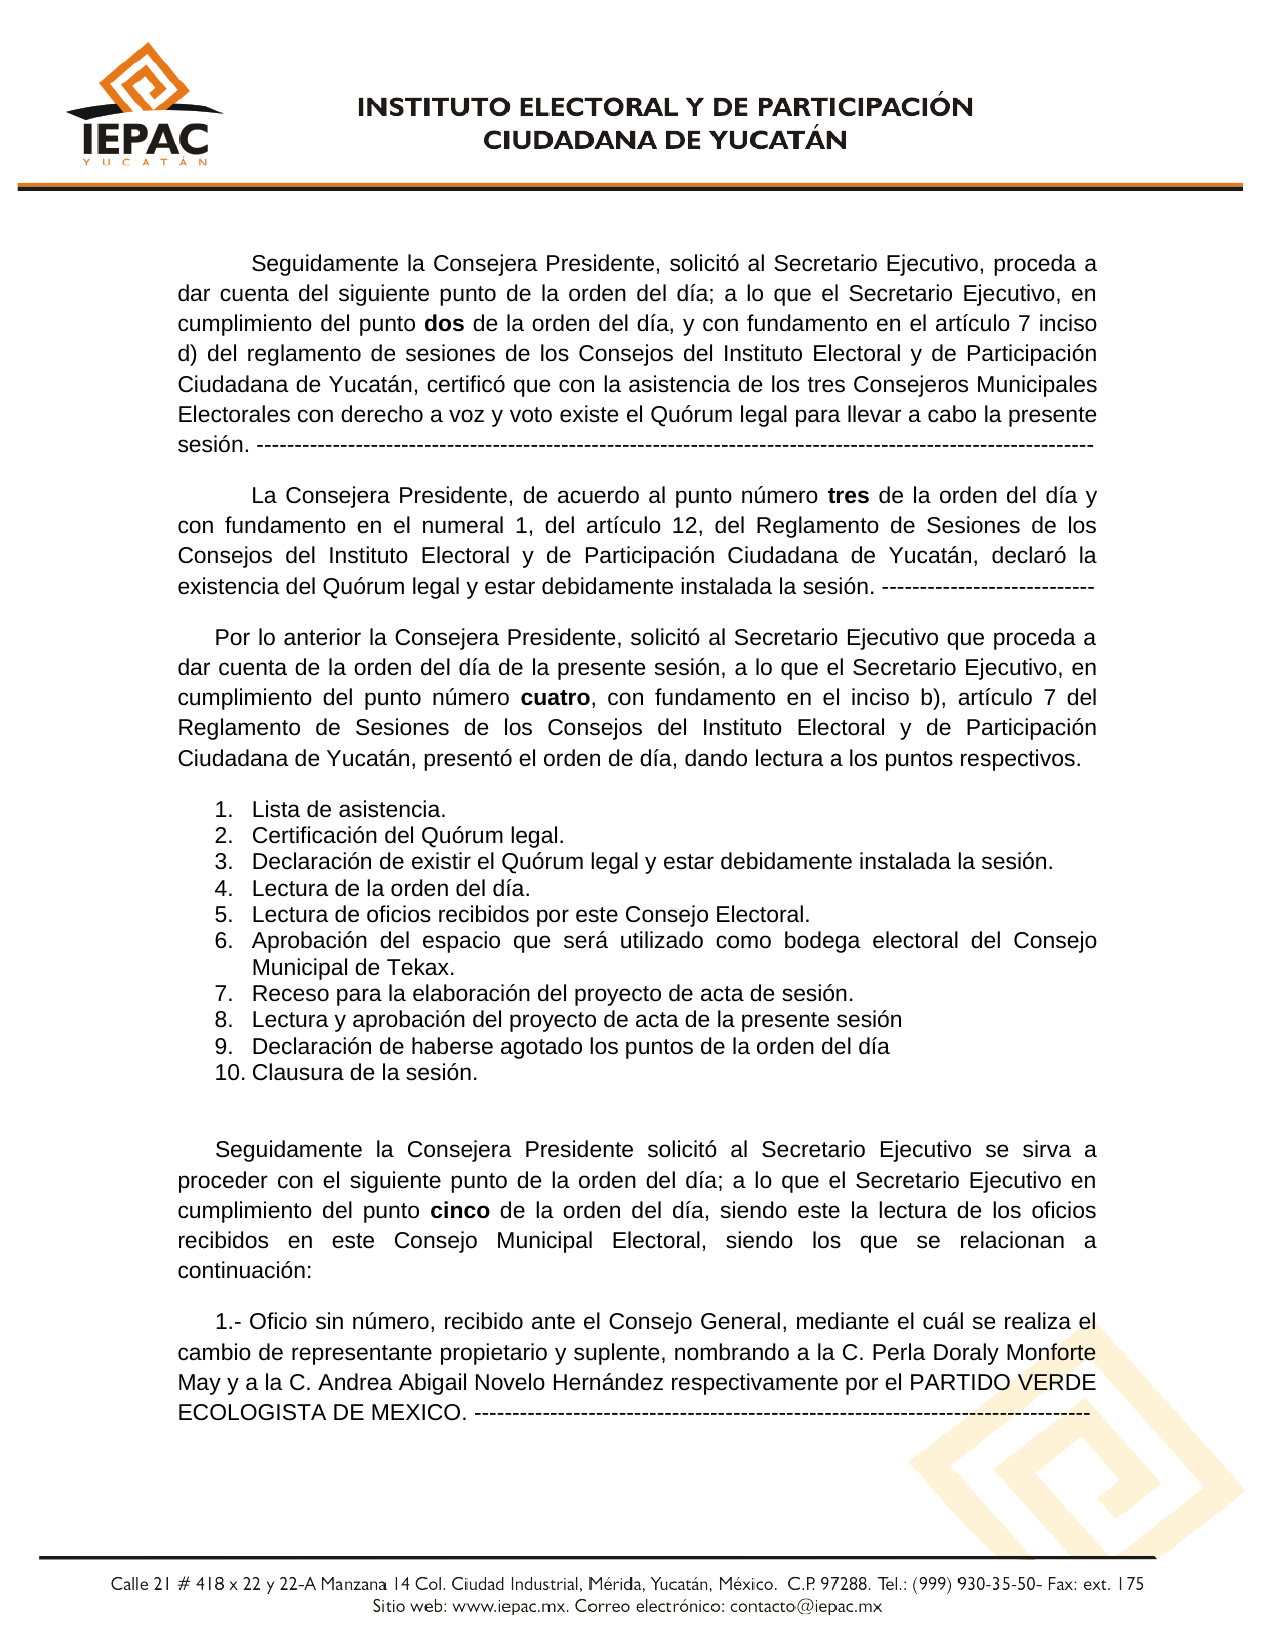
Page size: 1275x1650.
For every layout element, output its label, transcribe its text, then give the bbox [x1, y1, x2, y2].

list Declaración de existir el Quórum legal y estar debidamente instalada la sesión. [214, 848, 1098, 874]
picture [17, 42, 1247, 1615]
text Por lo anterior la Consejera Presidente, solicitó al Secretario Ejecutivo que proceda a dar cuenta de la orden del día de la presente sesión, a lo que el Secretario Ejecutivo, en cumplimiento del punto número cuatro, con fundamento en el inciso b), artículo 7 del Reglamento de Sesiones de los Consejos del Instituto Electoral y de Participación Ciudadana de Yucatán, presentó el orden de día, dando lectura a los puntos respectivos. [177, 624, 1098, 771]
list Lectura de oficios recibidos por este Consejo Electoral. [214, 901, 1098, 927]
list Receso para la elaboración del proyecto de acta de sesión. [214, 980, 1098, 1006]
list Lista de asistencia. [214, 796, 1098, 822]
list Declaración de haberse agotado los puntos de la orden del día [214, 1033, 1098, 1059]
text La Consejera Presidente, de acuerdo al punto número tres de la orden del día y con fundamento en el numeral 1, del artículo 12, del Reglamento de Sesiones de los Consejos del Instituto Electoral y de Participación Ciudadana de Yucatán, declaró la existencia del Quórum legal y estar debidamente instalada la sesión. ---------------------------- [177, 482, 1098, 599]
text Seguidamente la Consejera Presidente, solicitó al Secretario Ejecutivo, proceda a dar cuenta del siguiente punto de la orden del día; a lo que el Secretario Ejecutivo, en cumplimiento del punto dos de la orden del día, y con fundamento en el artículo 7 inciso d) del reglamento de sesiones de los Consejos del Instituto Electoral y de Participación Ciudadana de Yucatán, certificó que con la asistencia de los tres Consejeros Municipales Electorales con derecho a voz y voto existe el Quórum legal para llevar a cabo la presente sesión. -------------------------------------------------------------------------------------------------------------- [177, 250, 1098, 457]
text 1.- Oficio sin número, recibido ante el Consejo General, mediante el cuál se realiza el cambio de representante propietario y suplente, nombrando a la C. Perla Doraly Monforte May y a la C. Andrea Abigail Novelo Hernández respectivamente por el PARTIDO VERDE ECOLOGISTA DE MEXICO. --------------------------------------------------------------------------------- [177, 1308, 1098, 1425]
list Clausura de la sesión. [214, 1059, 1098, 1085]
list Aprobación del espacio que será utilizado como bodega electoral del Consejo Municipal de Tekax. [214, 927, 1098, 980]
list Lectura y aprobación del proyecto de acta de la presente sesión [214, 1006, 1098, 1033]
list Certificación del Quórum legal. [214, 822, 1098, 848]
list Lectura de la orden del día. [214, 874, 1098, 901]
text Seguidamente la Consejera Presidente solicitó al Secretario Ejecutivo se sirva a proceder con el siguiente punto de la orden del día; a lo que el Secretario Ejecutivo en cumplimiento del punto cinco de la orden del día, siendo este la lectura de los oficios recibidos en este Consejo Municipal Electoral, siendo los que se relacionan a continuación: [177, 1136, 1098, 1284]
